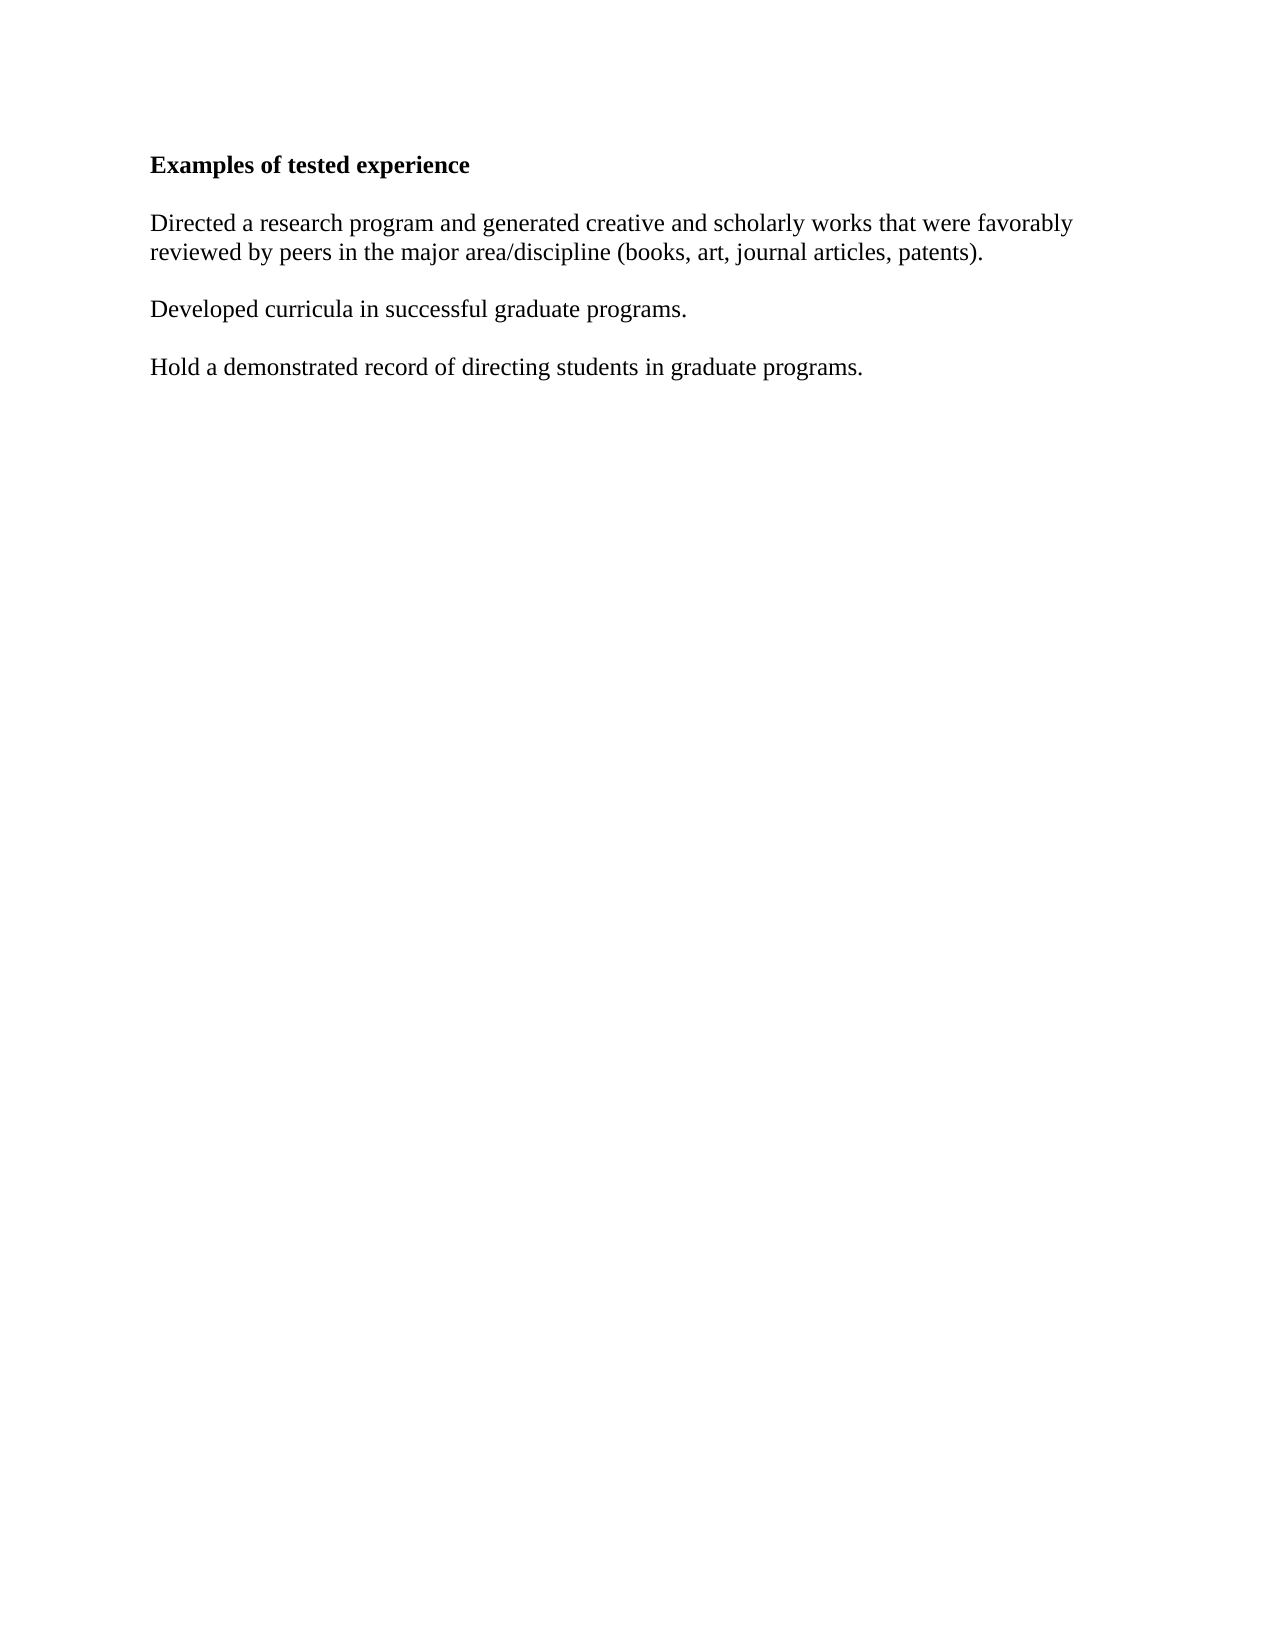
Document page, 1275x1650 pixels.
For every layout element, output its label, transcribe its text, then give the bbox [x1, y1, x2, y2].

text Hold a demonstrated record of directing students in graduate programs. [150, 352, 1125, 381]
text Developed curricula in successful graduate programs. [150, 294, 1125, 323]
text Examples of tested experience [150, 150, 1125, 179]
text Directed a research program and generated creative and scholarly works that were favorably reviewed by peers in the major area/discipline (books, art, journal articles, patents). [150, 208, 1125, 265]
